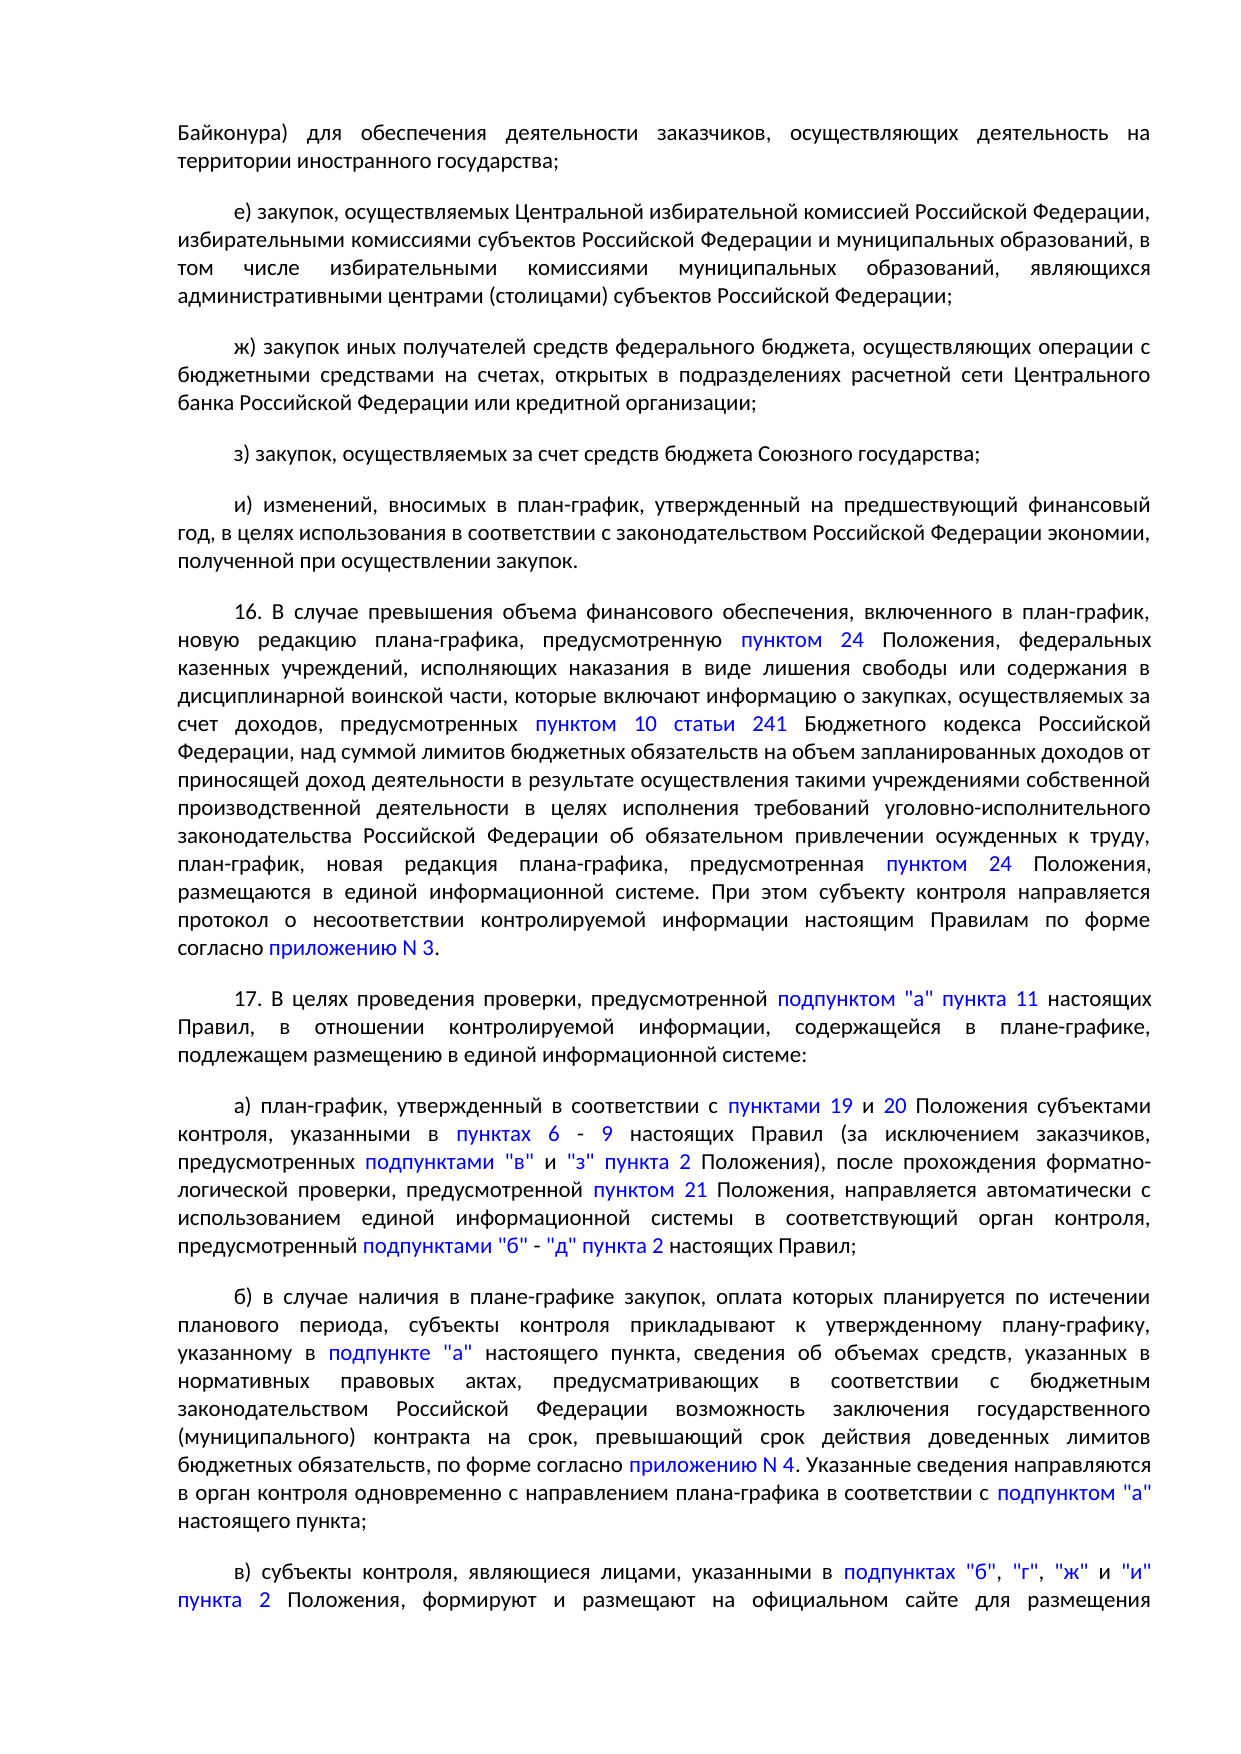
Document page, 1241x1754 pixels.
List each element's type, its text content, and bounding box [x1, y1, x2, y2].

text е) закупок, осуществляемых Центральной избирательной комиссией Российской Федерации, избирательными комиссиями субъектов Российской Федерации и муниципальных образований, в том числе избирательными комиссиями муниципальных образований, являющихся административными центрами (столицами) субъектов Российской Федерации; [177, 197, 1152, 309]
text ж) закупок иных получателей средств федерального бюджета, осуществляющих операции с бюджетными средствами на счетах, открытых в подразделениях расчетной сети Центрального банка Российской Федерации или кредитной организации; [177, 332, 1152, 416]
text б) в случае наличия в плане-графике закупок, оплата которых планируется по истечении планового периода, субъекты контроля прикладывают к утвержденному плану-графику, указанному в подпункте "а" настоящего пункта, сведения об объемах средств, указанных в нормативных правовых актах, предусматривающих в соответствии с бюджетным законодательством Российской Федерации возможность заключения государственного (муниципального) контракта на срок, превышающий срок действия доведенных лимитов бюджетных обязательств, по форме согласно приложению N 4. Указанные сведения направляются в орган контроля одновременно с направлением плана-графика в соответствии с подпунктом "а" настоящего пункта; [177, 1282, 1152, 1534]
text и) изменений, вносимых в план-график, утвержденный на предшествующий финансовый год, в целях использования в соответствии с законодательством Российской Федерации экономии, полученной при осуществлении закупок. [177, 490, 1152, 574]
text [177, 1557, 1152, 1613]
text а) план-график, утвержденный в соответствии с пунктами 19 и 20 Положения субъектами контроля, указанными в пунктах 6 - 9 настоящих Правил (за исключением заказчиков, предусмотренных подпунктами "в" и "з" пункта 2 Положения), после прохождения форматно-логической проверки, предусмотренной пунктом 21 Положения, направляется автоматически с использованием единой информационной системы в соответствующий орган контроля, предусмотренный подпунктами "б" - "д" пункта 2 настоящих Правил; [177, 1091, 1152, 1259]
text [177, 118, 1152, 174]
text 17. В целях проведения проверки, предусмотренной подпунктом "а" пункта 11 настоящих Правил, в отношении контролируемой информации, содержащейся в плане-графике, подлежащем размещению в единой информационной системе: [177, 984, 1152, 1068]
text 16. В случае превышения объема финансового обеспечения, включенного в план-график, новую редакцию плана-графика, предусмотренную пунктом 24 Положения, федеральных казенных учреждений, исполняющих наказания в виде лишения свободы или содержания в дисциплинарной воинской части, которые включают информацию о закупках, осуществляемых за счет доходов, предусмотренных пунктом 10 статьи 241 Бюджетного кодекса Российской Федерации, над суммой лимитов бюджетных обязательств на объем запланированных доходов от приносящей доход деятельности в результате осуществления такими учреждениями собственной производственной деятельности в целях исполнения требований уголовно-исполнительного законодательства Российской Федерации об обязательном привлечении осужденных к труду, план-график, новая редакция плана-графика, предусмотренная пунктом 24 Положения, размещаются в единой информационной системе. При этом субъекту контроля направляется протокол о несоответствии контролируемой информации настоящим Правилам по форме согласно приложению N 3. [177, 597, 1152, 961]
text з) закупок, осуществляемых за счет средств бюджета Союзного государства; [177, 439, 1152, 467]
